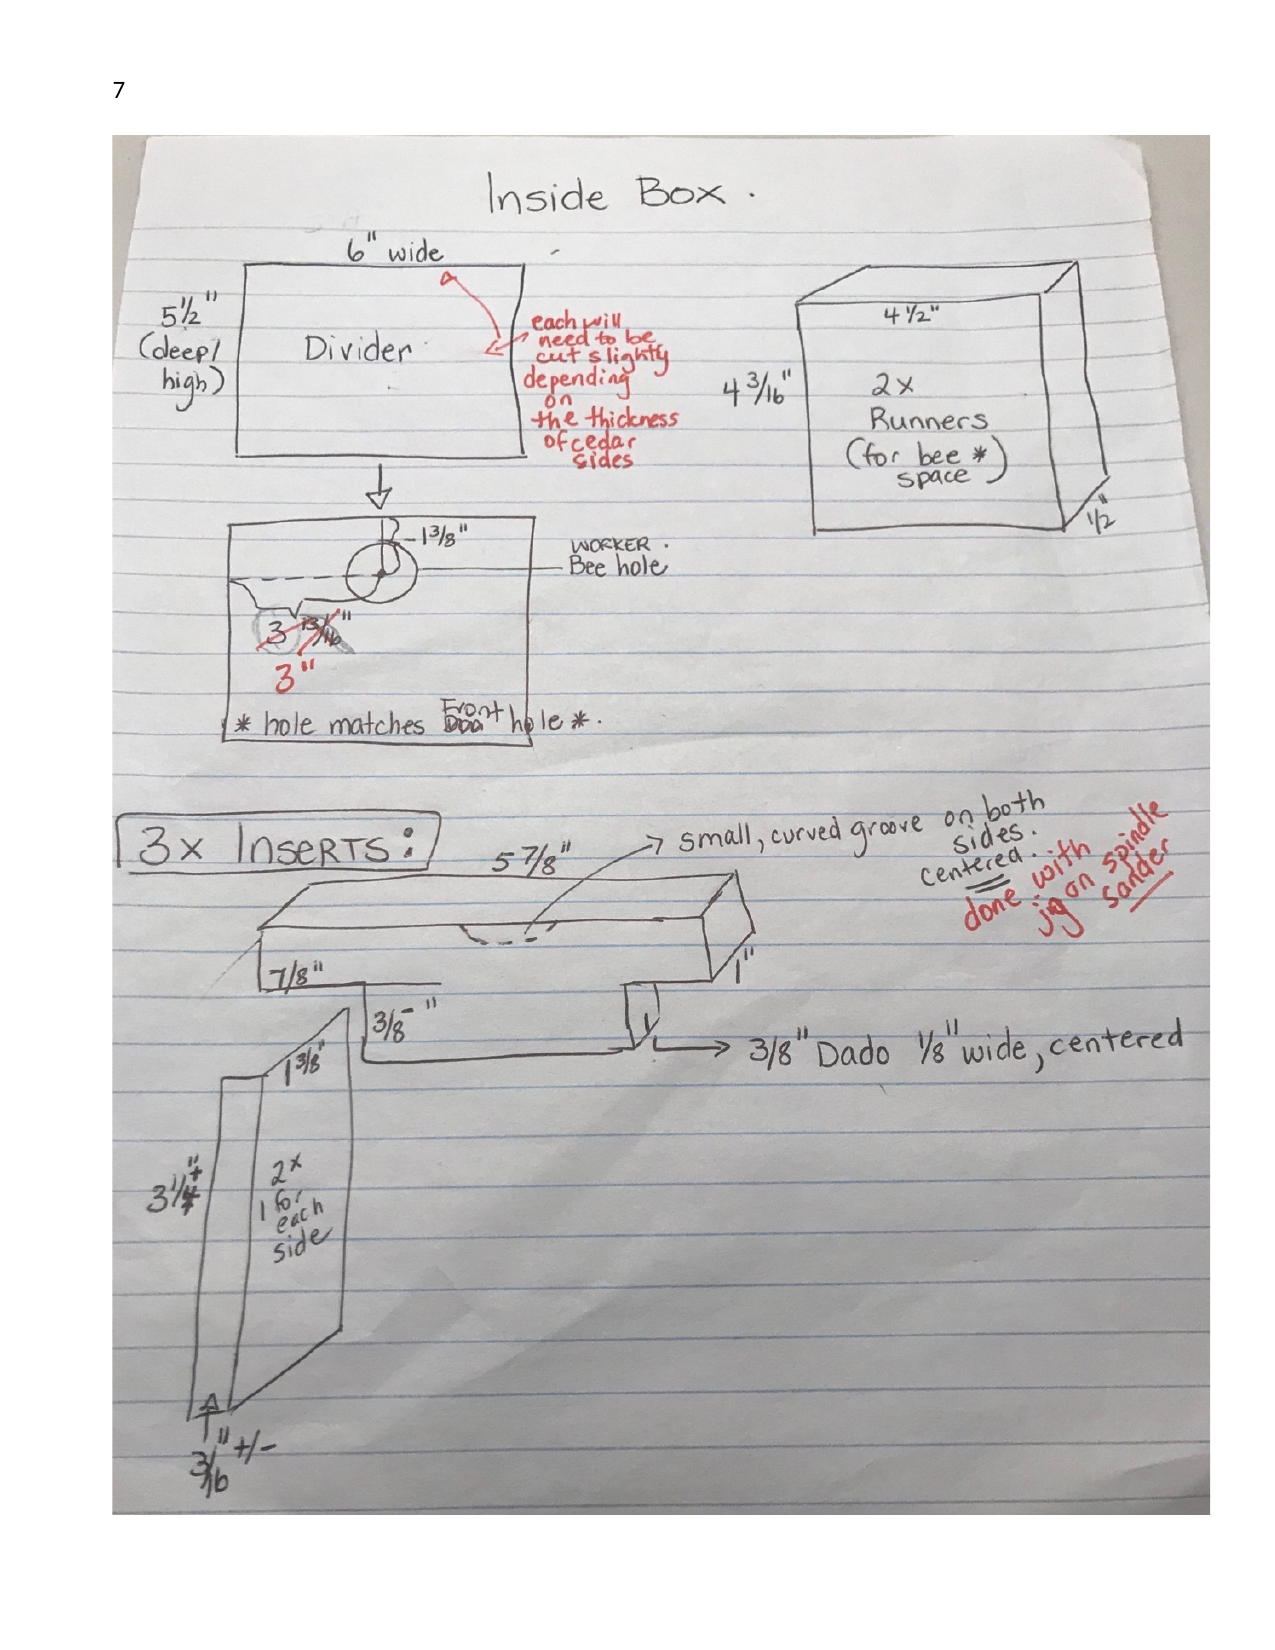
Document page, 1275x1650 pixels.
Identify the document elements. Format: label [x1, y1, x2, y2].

picture [112, 135, 1211, 1515]
